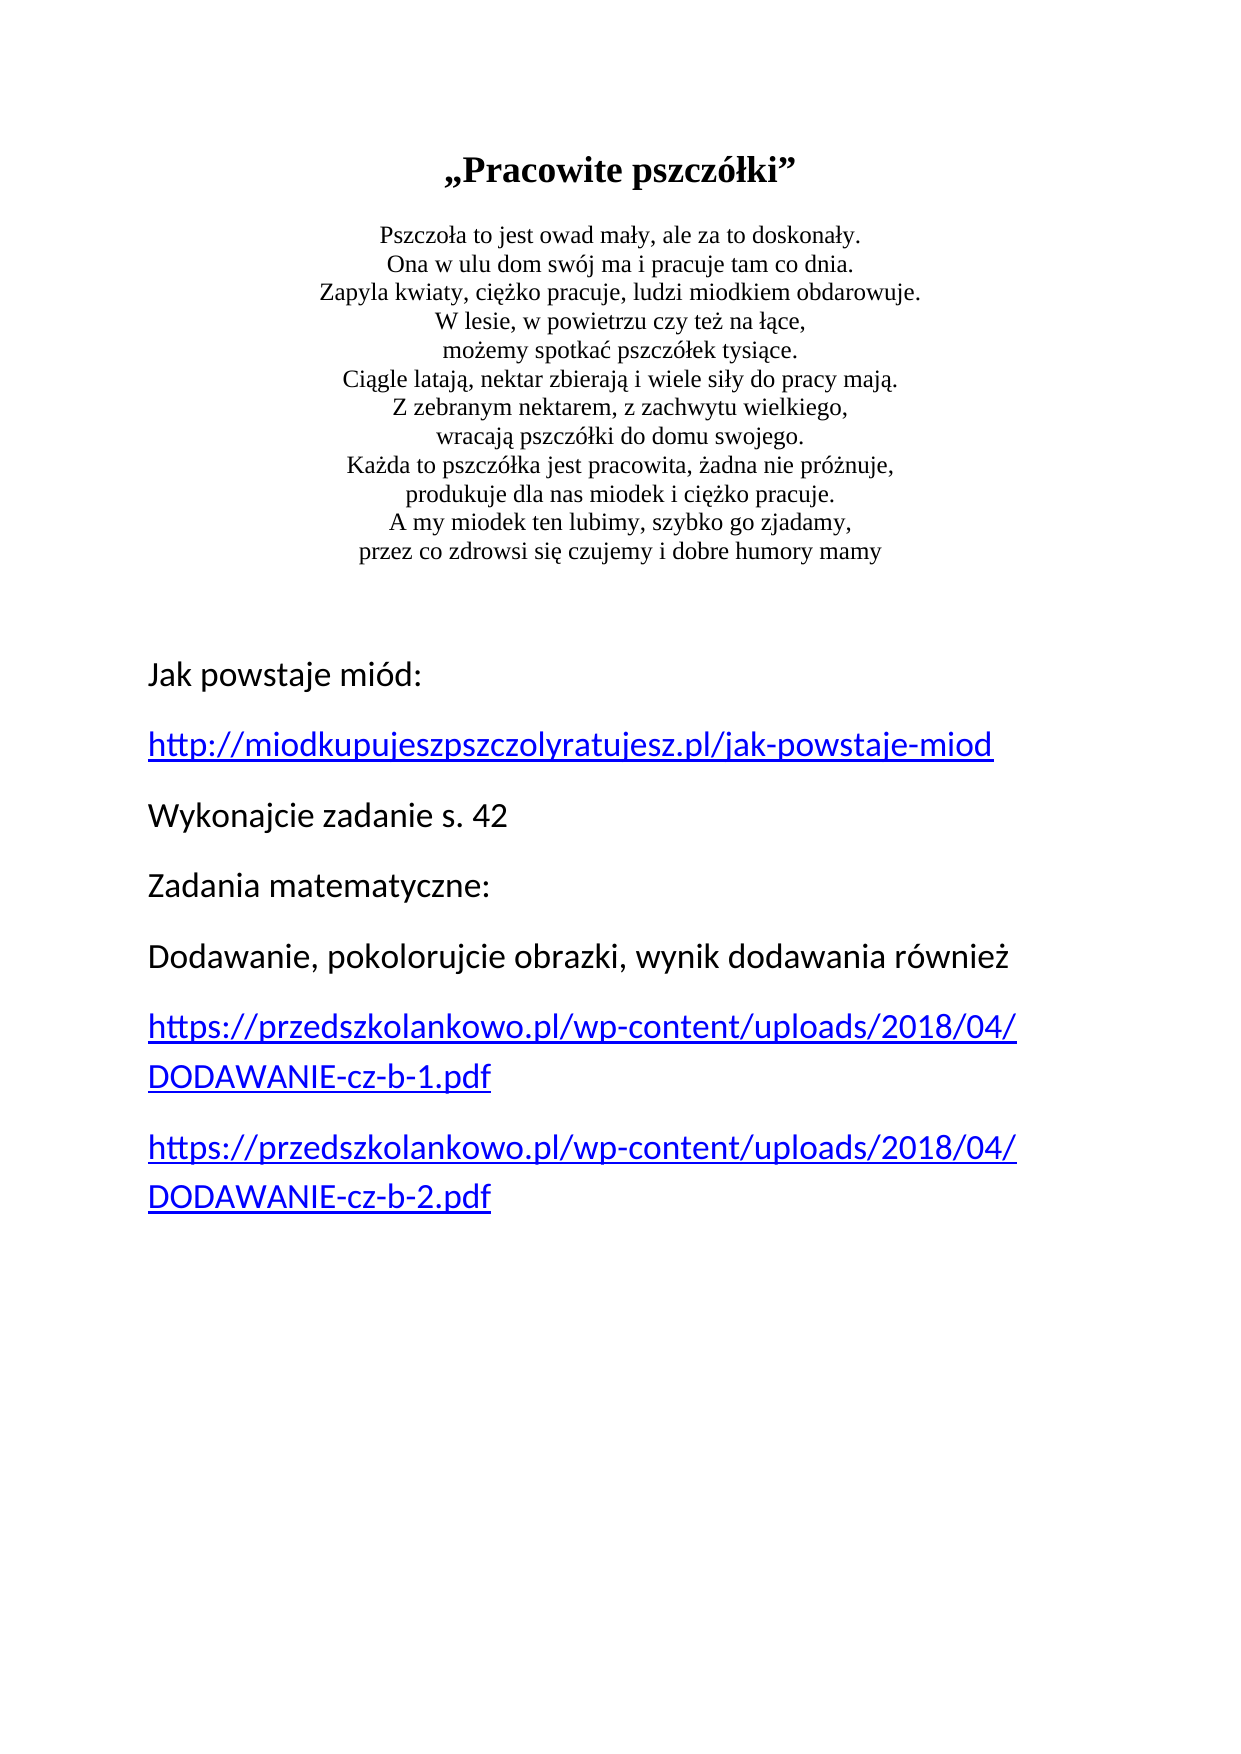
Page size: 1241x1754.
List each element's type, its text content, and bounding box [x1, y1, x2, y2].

text Pszczoła to jest owad mały, ale za to doskonały. Ona w ulu dom swój ma i pracuje tam co dnia. Zapyla kwiaty, ciężko pracuje, ludzi miodkiem obdarowuje. W lesie, w powietrzu czy też na łące, możemy spotkać pszczółek tysiące. Ciągle latają, nektar zbierają i wiele siły do pracy mają. Z zebranym nektarem, z zachwytu wielkiego, wracają pszczółki do domu swojego. Każda to pszczółka jest pracowita, żadna nie próżnuje, produkuje dla nas miodek i ciężko pracuje. A my miodek ten lubimy, szybko go zjadamy, przez co zdrowsi się czujemy i dobre humory mamy [148, 220, 1093, 565]
text Dodawanie, pokolorujcie obrazki, wynik dodawania również [148, 934, 1093, 977]
text https://przedszkolankowo.pl/wp-content/uploads/2018/04/DODAWANIE-cz-b-2.pdf [148, 1125, 1093, 1218]
text http://miodkupujeszpszczolyratujesz.pl/jak-powstaje-miod [148, 722, 1093, 766]
text „Pracowite pszczółki” [148, 148, 1093, 191]
text Jak powstaje miód: [148, 652, 1093, 695]
text https://przedszkolankowo.pl/wp-content/uploads/2018/04/DODAWANIE-cz-b-1.pdf [148, 1004, 1093, 1097]
text Zadania matematyczne: [148, 863, 1093, 907]
text Wykonajcie zadanie s. 42 [148, 793, 1093, 836]
